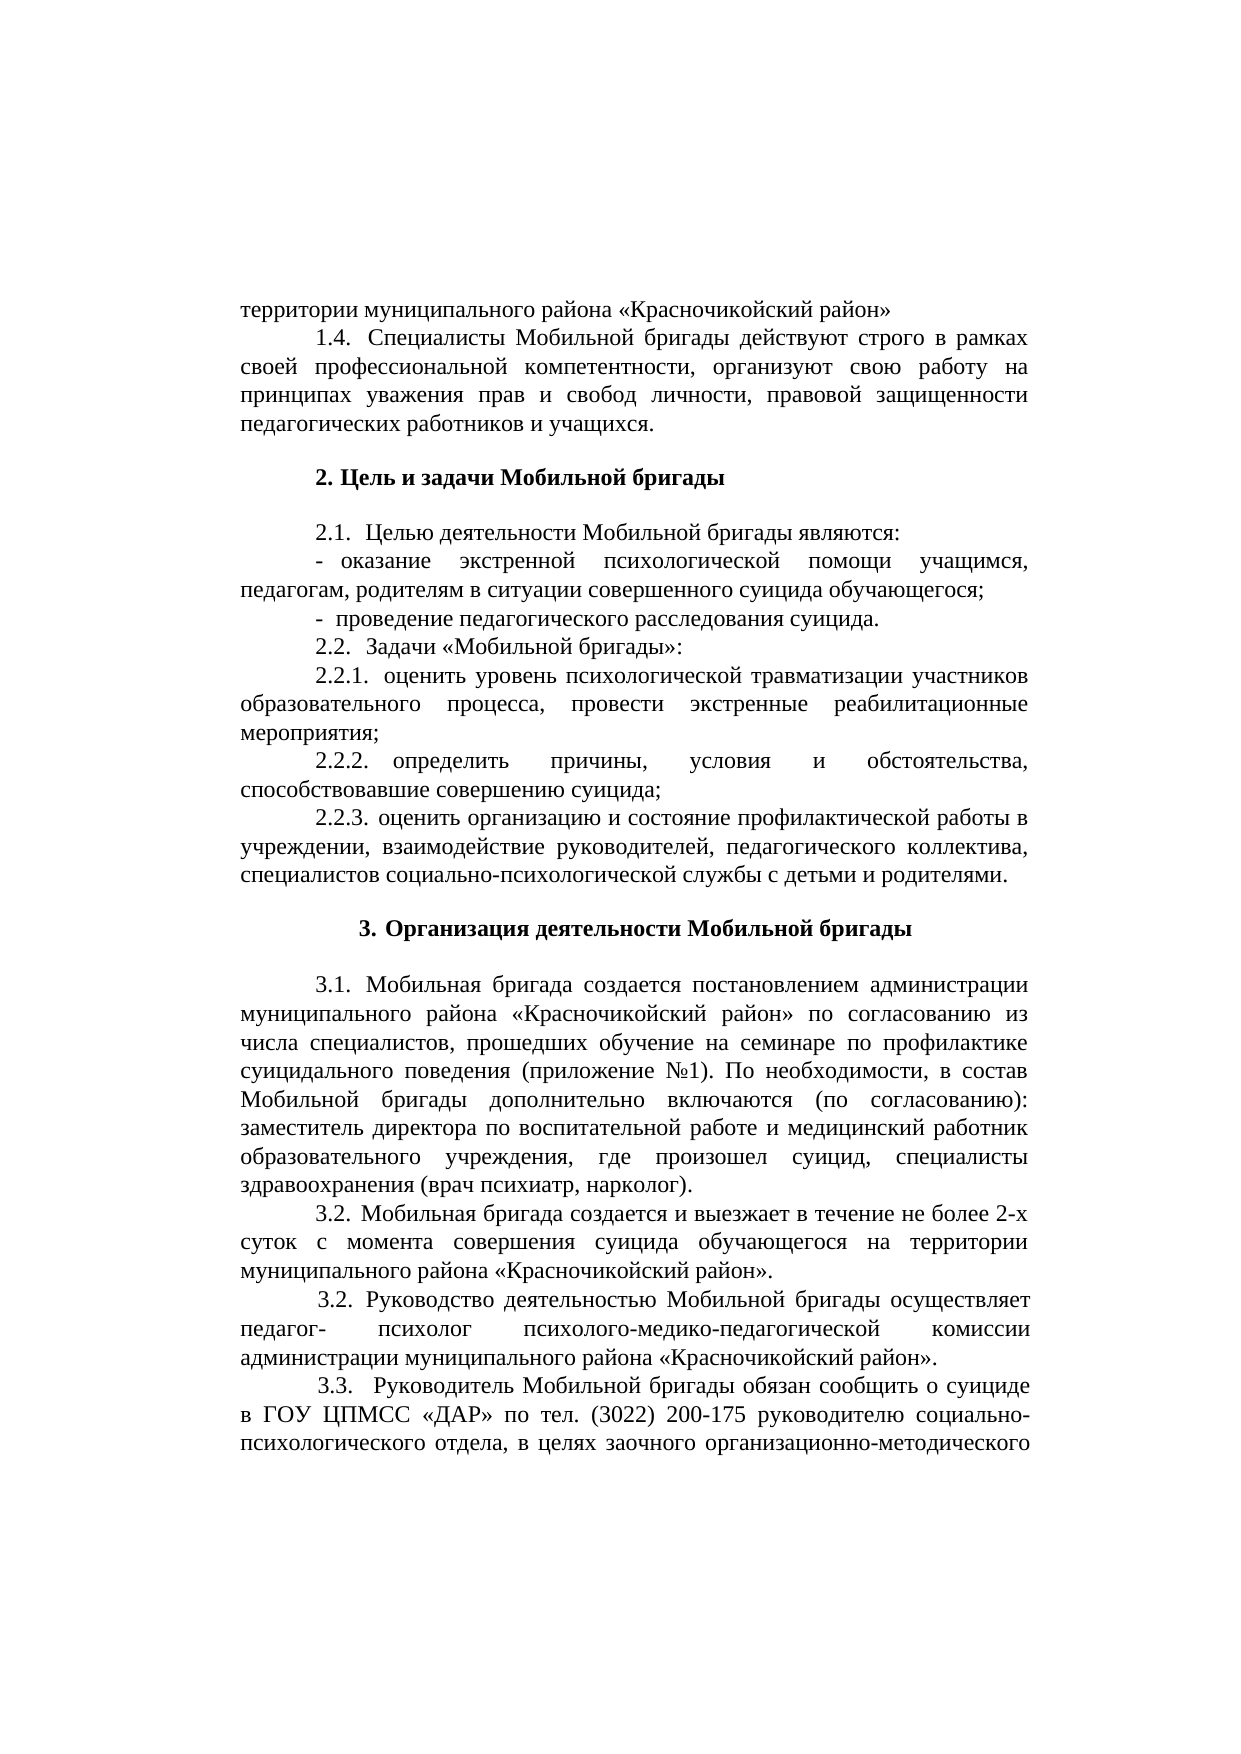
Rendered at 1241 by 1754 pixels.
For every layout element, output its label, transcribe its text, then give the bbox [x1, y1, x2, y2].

list Целью деятельности Мобильной бригады являются: [240, 518, 1031, 546]
list Задачи «Мобильной бригады»: [240, 632, 1031, 660]
list Организация деятельности Мобильной бригады [240, 917, 1031, 941]
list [240, 1371, 1031, 1457]
list Специалисты Мобильной бригады действуют строго в рамках своей профессиональной компетентности, организуют свою работу на принципах уважения прав и свобод личности, правовой защищенности педагогических работников и учащихся. [240, 323, 1029, 437]
list Мобильная бригада создается постановлением администрации муниципального района «Красночикойский район» по согласованию из числа специалистов, прошедших обучение на семинаре по профилактике суицидального поведения (приложение №1). По необходимости, в состав Мобильной бригады дополнительно включаются (по согласованию): заместитель директора по воспитательной работе и медицинский работник образовательного учреждения, где произошел суицид, специалисты здравоохранения (врач психиатр, нарколог). [240, 970, 1029, 1198]
list Руководство деятельностью Мобильной бригады осуществляет педагог- психолог психолого-медико-педагогической комиссии администрации муниципального района «Красночикойский район». [240, 1284, 1031, 1371]
list Мобильная бригада создается и выезжает в течение не более 2-х суток с момента совершения суицида обучающегося на территории муниципального района «Красночикойский район». [240, 1198, 1029, 1284]
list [240, 294, 1029, 323]
list Цель и задачи Мобильной бригады [240, 466, 1031, 490]
list оценить организацию и состояние профилактической работы в учреждении, взаимодействие руководителей, педагогического коллектива, специалистов социально-психологической службы с детьми и родителями. [240, 803, 1029, 889]
list оказание экстренной психологической помощи учащимся, педагогам, родителям в ситуации совершенного суицида обучающегося; [240, 546, 1029, 603]
list определить причины, условия и обстоятельства, способствовавшие совершению суицида; [240, 746, 1029, 803]
list проведение педагогического расследования суицида. [240, 603, 1031, 632]
list оценить уровень психологической травматизации участников образовательного процесса, провести экстренные реабилитационные мероприятия; [240, 660, 1029, 746]
